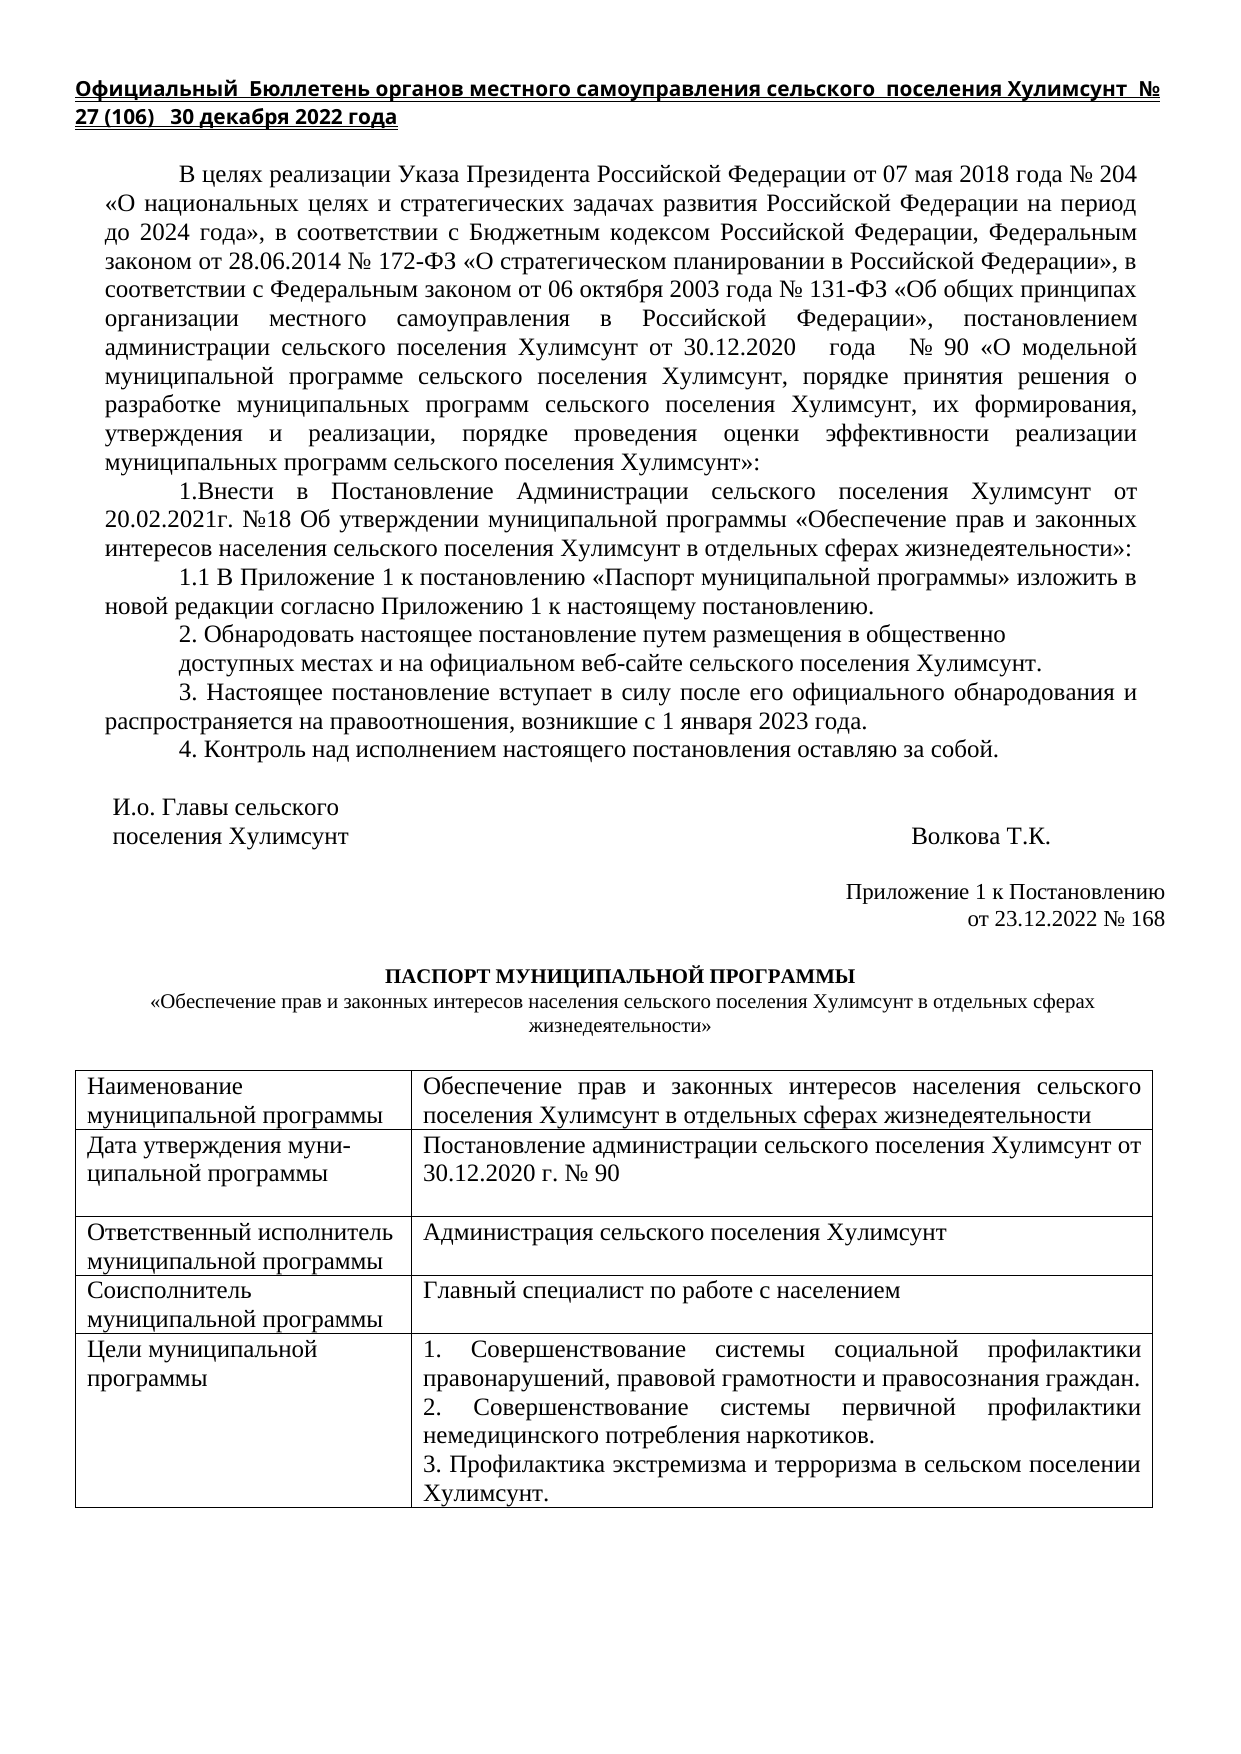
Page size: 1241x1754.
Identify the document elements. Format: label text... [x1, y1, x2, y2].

text 4. Контроль над исполнением настоящего постановления оставляю за собой. [104, 734, 1138, 763]
text от 23.12.2022 № 168 [75, 904, 1165, 931]
text 1.1 В Приложение 1 к постановлению «Паспорт муниципальной программы» изложить в новой редакции согласно Приложению 1 к настоящему постановлению. [104, 562, 1138, 619]
table_cell Ответственный исполнитель муниципальной программы [76, 1217, 411, 1274]
text Приложение 1 к Постановлению [75, 878, 1165, 904]
text «Обеспечение прав и законных интересов населения сельского поселения Хулимсунт в отдельных сферах жизнедеятельности» [75, 988, 1165, 1037]
table_cell 1. Совершенствование системы социальной профилактики правонарушений, правовой грамотности и правосознания граждан. 2. Совершенствование системы первичной профилактики немедицинского потребления наркотиков. 3. Профилактика экстремизма и терроризма в сельском поселении Хулимсунт. [412, 1334, 1152, 1507]
text 2. Обнародовать настоящее постановление путем размещения в общественно [104, 619, 1138, 648]
title ПАСПОРТ МУНИЦИПАЛЬНОЙ ПРОГРАММЫ [75, 964, 1165, 988]
text 1.Внести в Постановление Администрации сельского поселения Хулимсунт от 20.02.2021г. №18 Об утверждении муниципальной программы «Обеспечение прав и законных интересов населения сельского поселения Хулимсунт в отдельных сферах жизнедеятельности»: [104, 476, 1138, 562]
table_cell Главный специалист по работе с населением [412, 1276, 1152, 1333]
text доступных местах и на официальном веб-сайте сельского поселения Хулимсунт. [104, 648, 1138, 677]
table_cell Постановление администрации сельского поселения Хулимсунт от 30.12.2020 г. № 90 [412, 1130, 1152, 1216]
table_header Обеспечение прав и законных интересов населения сельского поселения Хулимсунт в отдельных сферах жизнедеятельности [412, 1071, 1152, 1129]
table_header Наименование муниципальной программы [76, 1071, 411, 1129]
text 3. Настоящее постановление вступает в силу после его официального обнародования и распространяется на правоотношения, возникшие с 1 января 2023 года. [104, 677, 1138, 734]
table_cell Соисполнитель муниципальной программы [76, 1276, 411, 1333]
table_cell Дата утверждения муни-ципальной программы [76, 1130, 411, 1216]
text И.о. Главы сельского [75, 792, 1165, 821]
text В целях реализации Указа Президента Российской Федерации от 07 мая 2018 года № 204 «О национальных целях и стратегических задачах развития Российской Федерации на период до 2024 года», в соответствии с Бюджетным кодексом Российской Федерации, Федеральным законом от 28.06.2014 № 172-ФЗ «О стратегическом планировании в Российской Федерации», в соответствии с Федеральным законом от 06 октября 2003 года № 131-ФЗ «Об общих принципах организации местного самоуправления в Российской Федерации», постановлением администрации сельского поселения Хулимсунт от 30.12.2020 года № 90 «О модельной муниципальной программе сельского поселения Хулимсунт, порядке принятия решения о разработке муниципальных программ сельского поселения Хулимсунт, их формирования, утверждения и реализации, порядке проведения оценки эффективности реализации муниципальных программ сельского поселения Хулимсунт»: [104, 159, 1138, 476]
text поселения Хулимсунт Волкова Т.К. [75, 821, 1165, 849]
table_cell Администрация сельского поселения Хулимсунт [412, 1217, 1152, 1274]
table_cell Цели муниципальной программы [76, 1334, 411, 1507]
